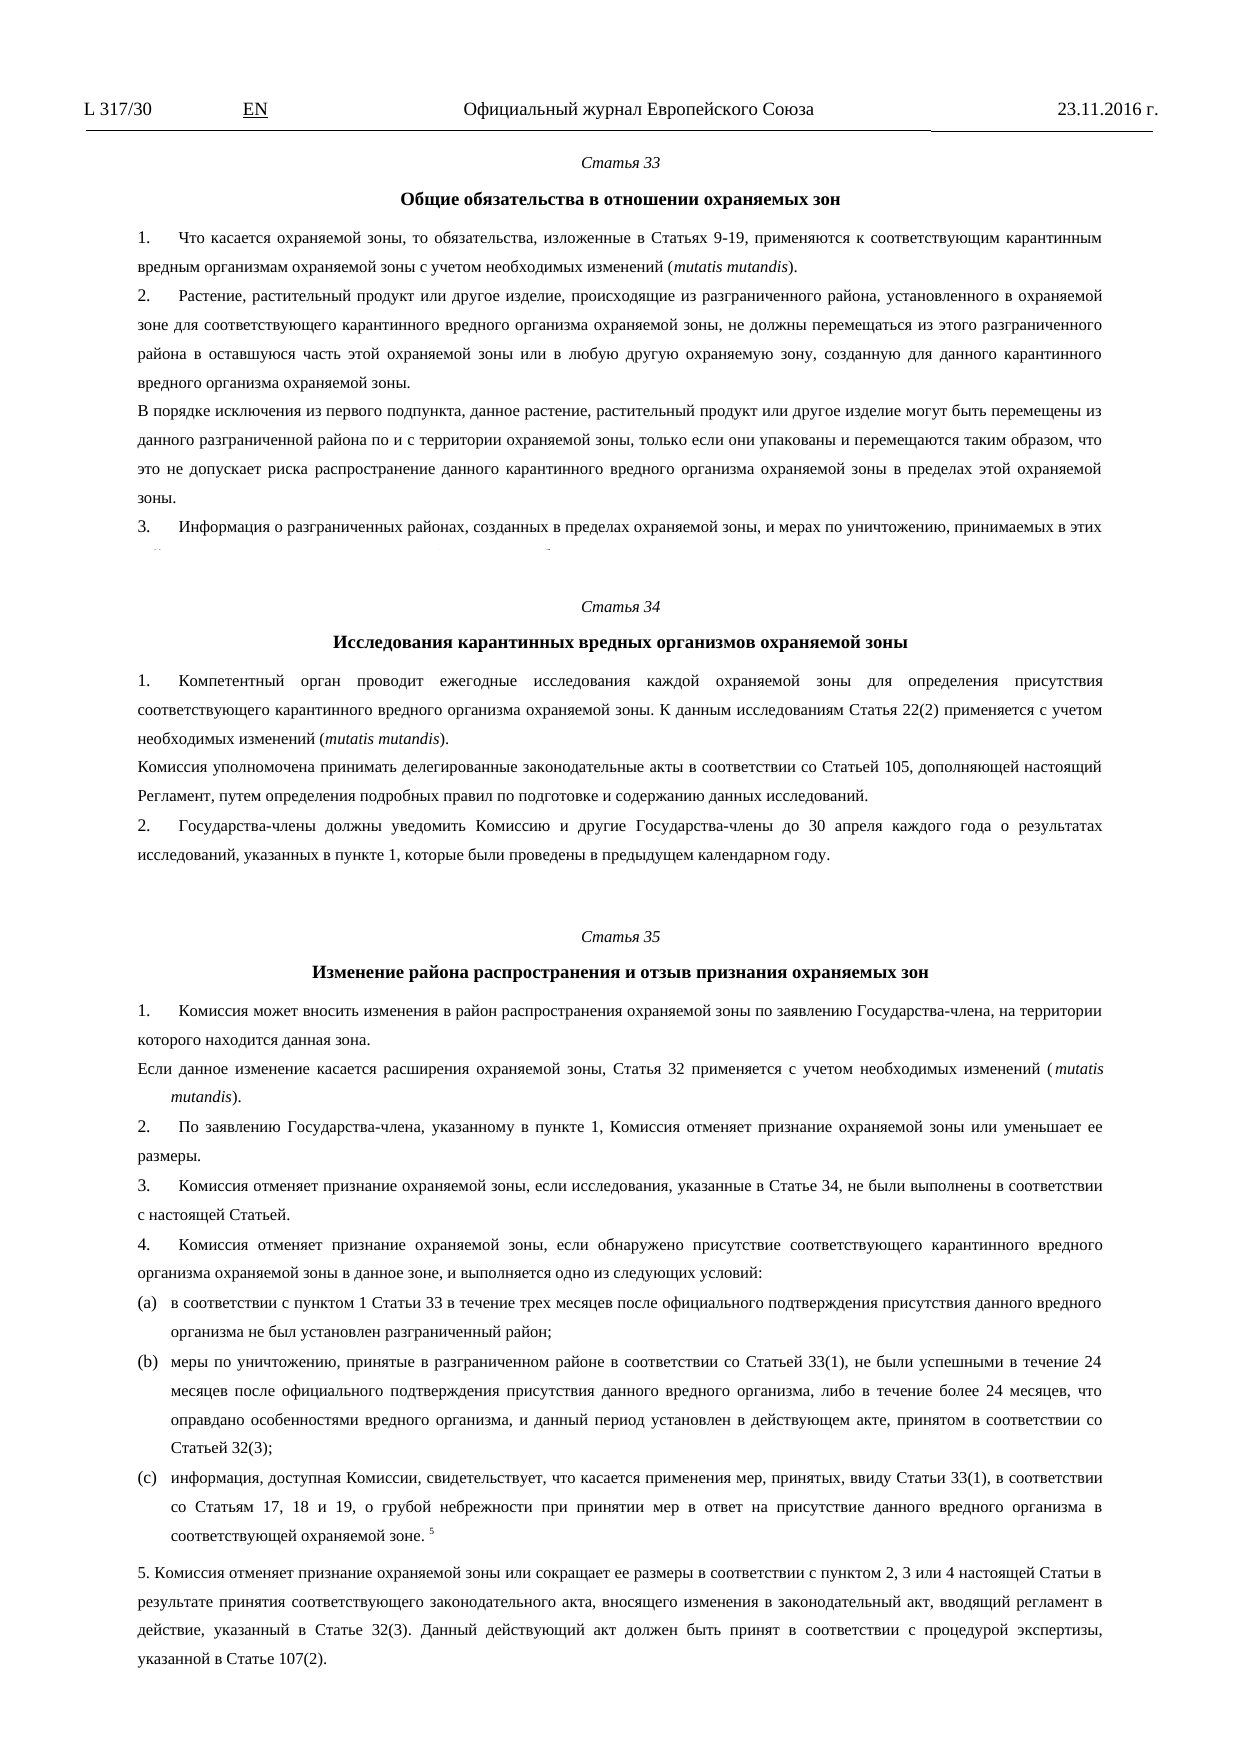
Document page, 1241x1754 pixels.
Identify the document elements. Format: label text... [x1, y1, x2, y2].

text EN [243, 98, 268, 117]
list Комиссия может вносить изменения в район распространения охраняемой зоны по заявлению Государства-члена, на территории которого находится данная зона. [137, 1000, 1104, 1049]
text Официальный журнал Европейского Союза [463, 98, 814, 119]
list Комиссия отменяет признание охраняемой зоны, если исследования, указанные в Статье 34, не были выполнены в соответствии с настоящей Статьей. [137, 1175, 1104, 1224]
list По заявлению Государства-члена, указанному в пункте 1, Комиссия отменяет признание охраняемой зоны или уменьшает ее размеры. [137, 1116, 1104, 1165]
list Информация о разграниченных районах, созданных в пределах охраняемой зоны, и мерах по уничтожению, принимаемых в этих районах в соответствии со Статьями 17, 18 и 19, должна быть незамедлительно передана Комиссии и другим Государствам-членам. [137, 516, 1104, 550]
text 5. Комиссия отменяет признание охраняемой зоны или сокращает ее размеры в соответствии с пунктом 2, 3 или 4 настоящей Статьи в результате принятия соответствующего законодательного акта, вносящего изменения в законодательный акт, вводящий регламент в действие, указанный в Статье 32(3). Данный действующий акт должен быть принят в соответствии с процедурой экспертизы, указанной в Статье 107(2). [137, 1563, 1104, 1668]
text 23.11.2016 г. [1057, 98, 1159, 119]
text Изменение района распространения и отзыв признания охраняемых зон [137, 961, 1104, 983]
list информация, доступная Комиссии, свидетельствует, что касается применения мер, принятых, ввиду Статьи 33(1), в соответствии со Статьям 17, 18 и 19, о грубой небрежности при принятии мер в ответ на присутствие данного вредного организма в соответствующей охраняемой зоне. 5 [137, 1467, 1104, 1544]
text Статья 34 [137, 596, 1104, 616]
list Государства-члены должны уведомить Комиссию и другие Государства-члены до 30 апреля каждого года о результатах исследований, указанных в пункте 1, которые были проведены в предыдущем календарном году. [137, 815, 1104, 864]
list Что касается охраняемой зоны, то обязательства, изложенные в Статьях 9-19, применяются к соответствующим карантинным вредным организмам охраняемой зоны с учетом необходимых изменений (mutatis mutandis). [137, 226, 1104, 276]
text Статья 33 [137, 153, 1104, 172]
list Компетентный орган проводит ежегодные исследования каждой охраняемой зоны для определения присутствия соответствующего карантинного вредного организма охраняемой зоны. К данным исследованиям Статья 22(2) применяется с учетом необходимых изменений (mutatis mutandis). [137, 670, 1104, 748]
text Исследования карантинных вредных организмов охраняемой зоны [137, 631, 1104, 653]
text Если данное изменение касается расширения охраняемой зоны, Статья 32 применяется с учетом необходимых изменений (mutatis mutandis). [137, 1058, 1104, 1106]
list в соответствии с пунктом 1 Статьи 33 в течение трех месяцев после официального подтверждения присутствия данного вредного организма не был установлен разграниченный район; [137, 1292, 1104, 1341]
list меры по уничтожению, принятые в разграниченном районе в соответствии со Статьей 33(1), не были успешными в течение 24 месяцев после официального подтверждения присутствия данного вредного организма, либо в течение более 24 месяцев, что оправдано особенностями вредного организма, и данный период установлен в действующем акте, принятом в соответствии со Статьей 32(3); [137, 1351, 1104, 1457]
text L 317/30 [84, 98, 152, 119]
text Общие обязательства в отношении охраняемых зон [137, 188, 1104, 209]
text В порядке исключения из первого подпункта, данное растение, растительный продукт или другое изделие могут быть перемещены из данного разграниченной района по и с территории охраняемой зоны, только если они упакованы и перемещаются таким образом, что это не допускает риска распространение данного карантинного вредного организма охраняемой зоны в пределах этой охраняемой зоны. [137, 401, 1104, 507]
text Статья 35 [137, 926, 1104, 946]
list Растение, растительный продукт или другое изделие, происходящие из разграниченного района, установленного в охраняемой зоне для соответствующего карантинного вредного организма охраняемой зоны, не должны перемещаться из этого разграниченного района в оставшуюся часть этой охраняемой зоны или в любую другую охраняемую зону, созданную для данного карантинного вредного организма охраняемой зоны. [137, 285, 1104, 392]
text Комиссия уполномочена принимать делегированные законодательные акты в соответствии со Статьей 105, дополняющей настоящий Регламент, путем определения подробных правил по подготовке и содержанию данных исследований. [137, 757, 1104, 805]
list Комиссия отменяет признание охраняемой зоны, если обнаружено присутствие соответствующего карантинного вредного организма охраняемой зоны в данное зоне, и выполняется одно из следующих условий: [137, 1233, 1104, 1282]
